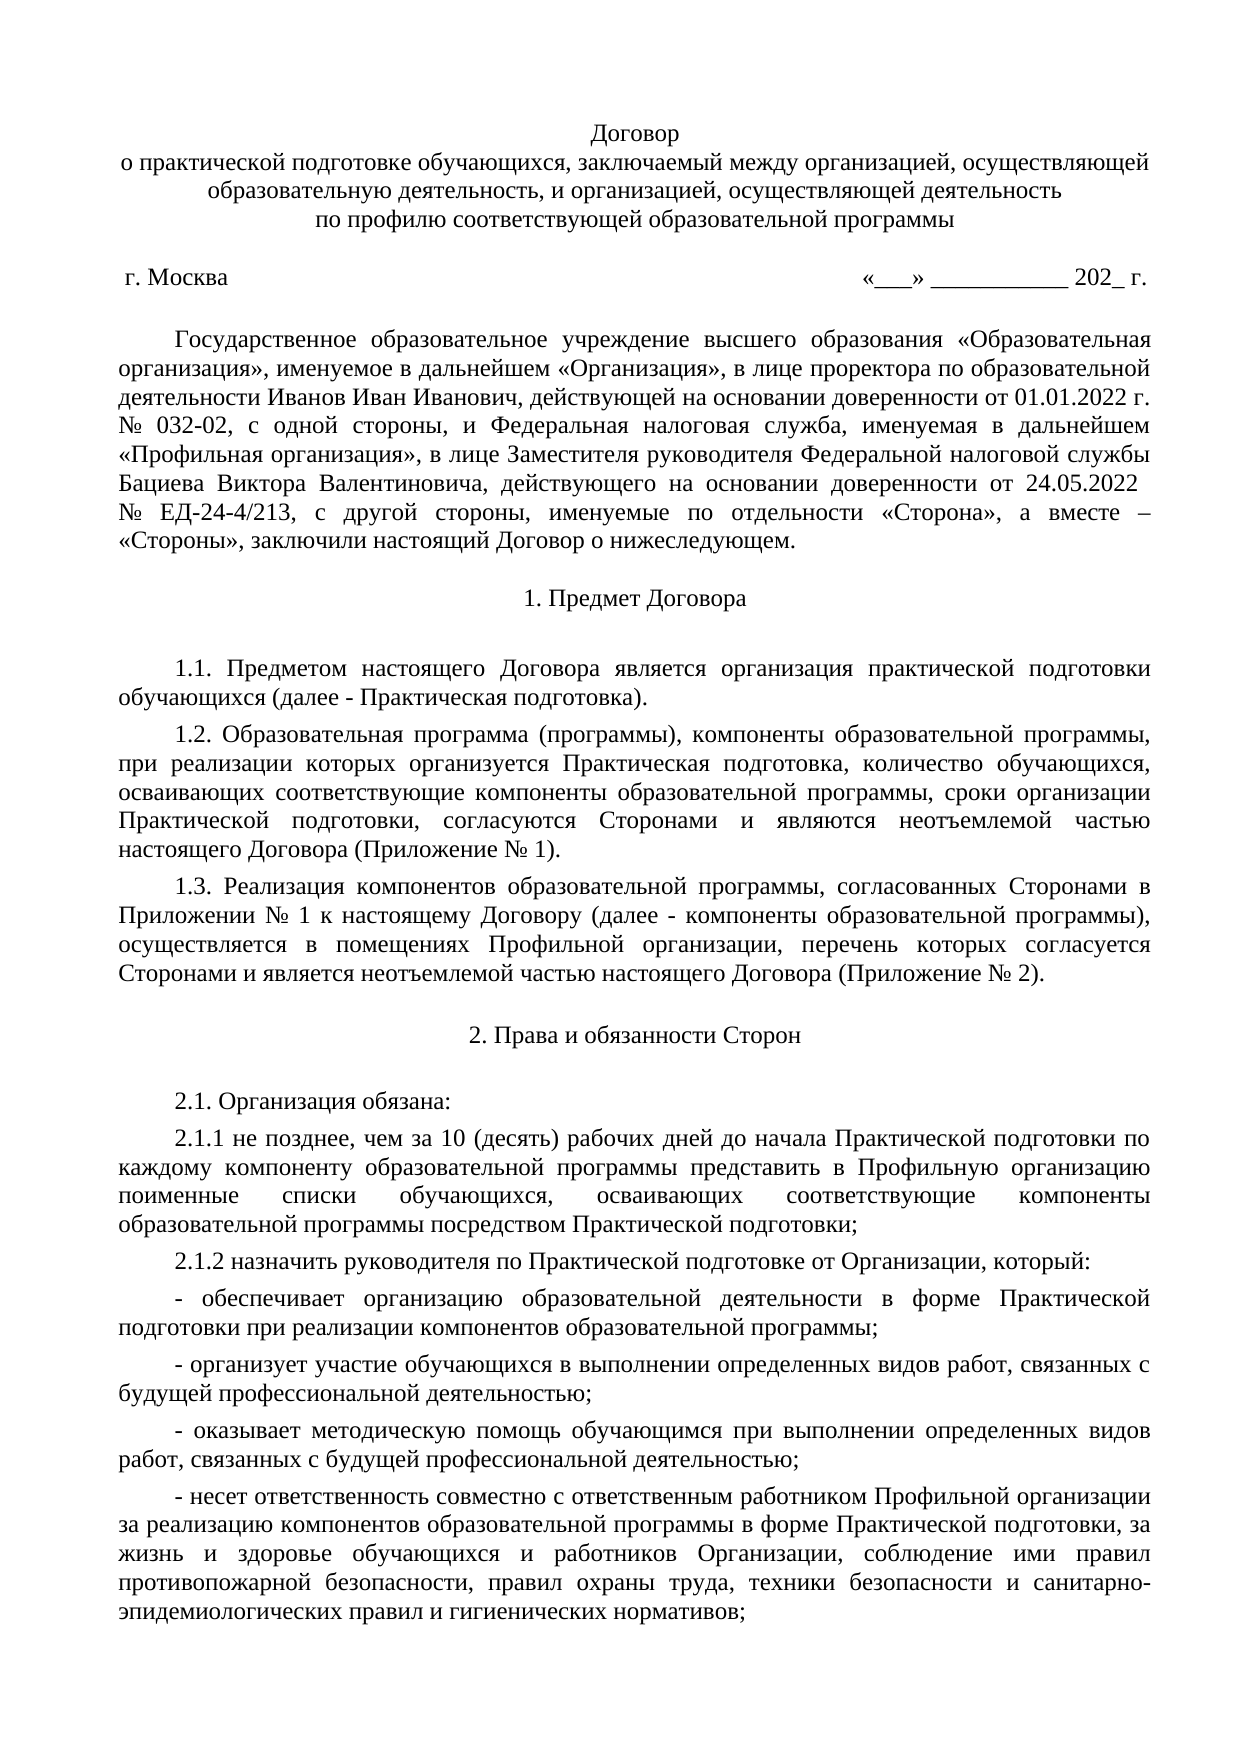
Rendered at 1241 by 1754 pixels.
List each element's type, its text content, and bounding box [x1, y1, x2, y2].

text 1.2. Образовательная программа (программы), компоненты образовательной программы, при реализации которых организуется Практическая подготовка, количество обучающихся, осваивающих соответствующие компоненты образовательной программы, сроки организации Практической подготовки, согласуются Сторонами и являются неотъемлемой частью настоящего Договора (Приложение № 1). [118, 719, 1152, 863]
text 2.1.2 назначить руководителя по Практической подготовке от Организации, который: [118, 1246, 1152, 1275]
text Государственное образовательное учреждение высшего образования «Образовательная организация», именуемое в дальнейшем «Организация», в лице проректора по образовательной деятельности Иванов Иван Иванович, действующей на основании доверенности от 01.01.2022 г. № 032-02, с одной стороны, и Федеральная налоговая служба, именуемая в дальнейшем «Профильная организация», в лице Заместителя руководителя Федеральной налоговой службы Бациева Виктора Валентиновича, действующего на основании доверенности от 24.05.2022 № ЕД-24-4/213, с другой стороны, именуемые по отдельности «Сторона», а вместе – «Стороны», заключили настоящий Договор о нижеследующем. [118, 324, 1152, 554]
text 2.1.1 не позднее, чем за 10 (десять) рабочих дней до начала Практической подготовки по каждому компоненту образовательной программы представить в Профильную организацию поименные списки обучающихся, осваивающих соответствующие компоненты образовательной программы посредством Практической подготовки; [118, 1123, 1152, 1238]
text 1.1. Предметом настоящего Договора является организация практической подготовки обучающихся (далее - Практическая подготовка). [118, 653, 1152, 711]
text г. Москва «___» ___________ 202_ г. [124, 262, 1152, 291]
text - организует участие обучающихся в выполнении определенных видов работ, связанных с будущей профессиональной деятельностью; [118, 1349, 1152, 1407]
text - оказывает методическую помощь обучающимся при выполнении определенных видов работ, связанных с будущей профессиональной деятельностью; [118, 1415, 1152, 1472]
text 1.3. Реализация компонентов образовательной программы, согласованных Сторонами в Приложении № 1 к настоящему Договору (далее - компоненты образовательной программы), осуществляется в помещениях Профильной организации, перечень которых согласуется Сторонами и является неотъемлемой частью настоящего Договора (Приложение № 2). [118, 871, 1152, 986]
text 1. Предмет Договора [118, 583, 1152, 612]
text по профилю соответствующей образовательной программы [118, 204, 1152, 233]
text - несет ответственность совместно с ответственным работником Профильной организации за реализацию компонентов образовательной программы в форме Практической подготовки, за жизнь и здоровье обучающихся и работников Организации, соблюдение ими правил противопожарной безопасности, правил охраны труда, техники безопасности и санитарно-эпидемиологических правил и гигиенических нормативов; [118, 1481, 1152, 1624]
text - обеспечивает организацию образовательной деятельности в форме Практической подготовки при реализации компонентов образовательной программы; [118, 1283, 1152, 1341]
text 2. Права и обязанности Сторон [118, 1020, 1152, 1049]
text 2.1. Организация обязана: [118, 1086, 1152, 1114]
text о практической подготовке обучающихся, заключаемый между организацией, осуществляющей образовательную деятельность, и организацией, осуществляющей деятельность [118, 147, 1152, 204]
text Договор [118, 118, 1152, 147]
